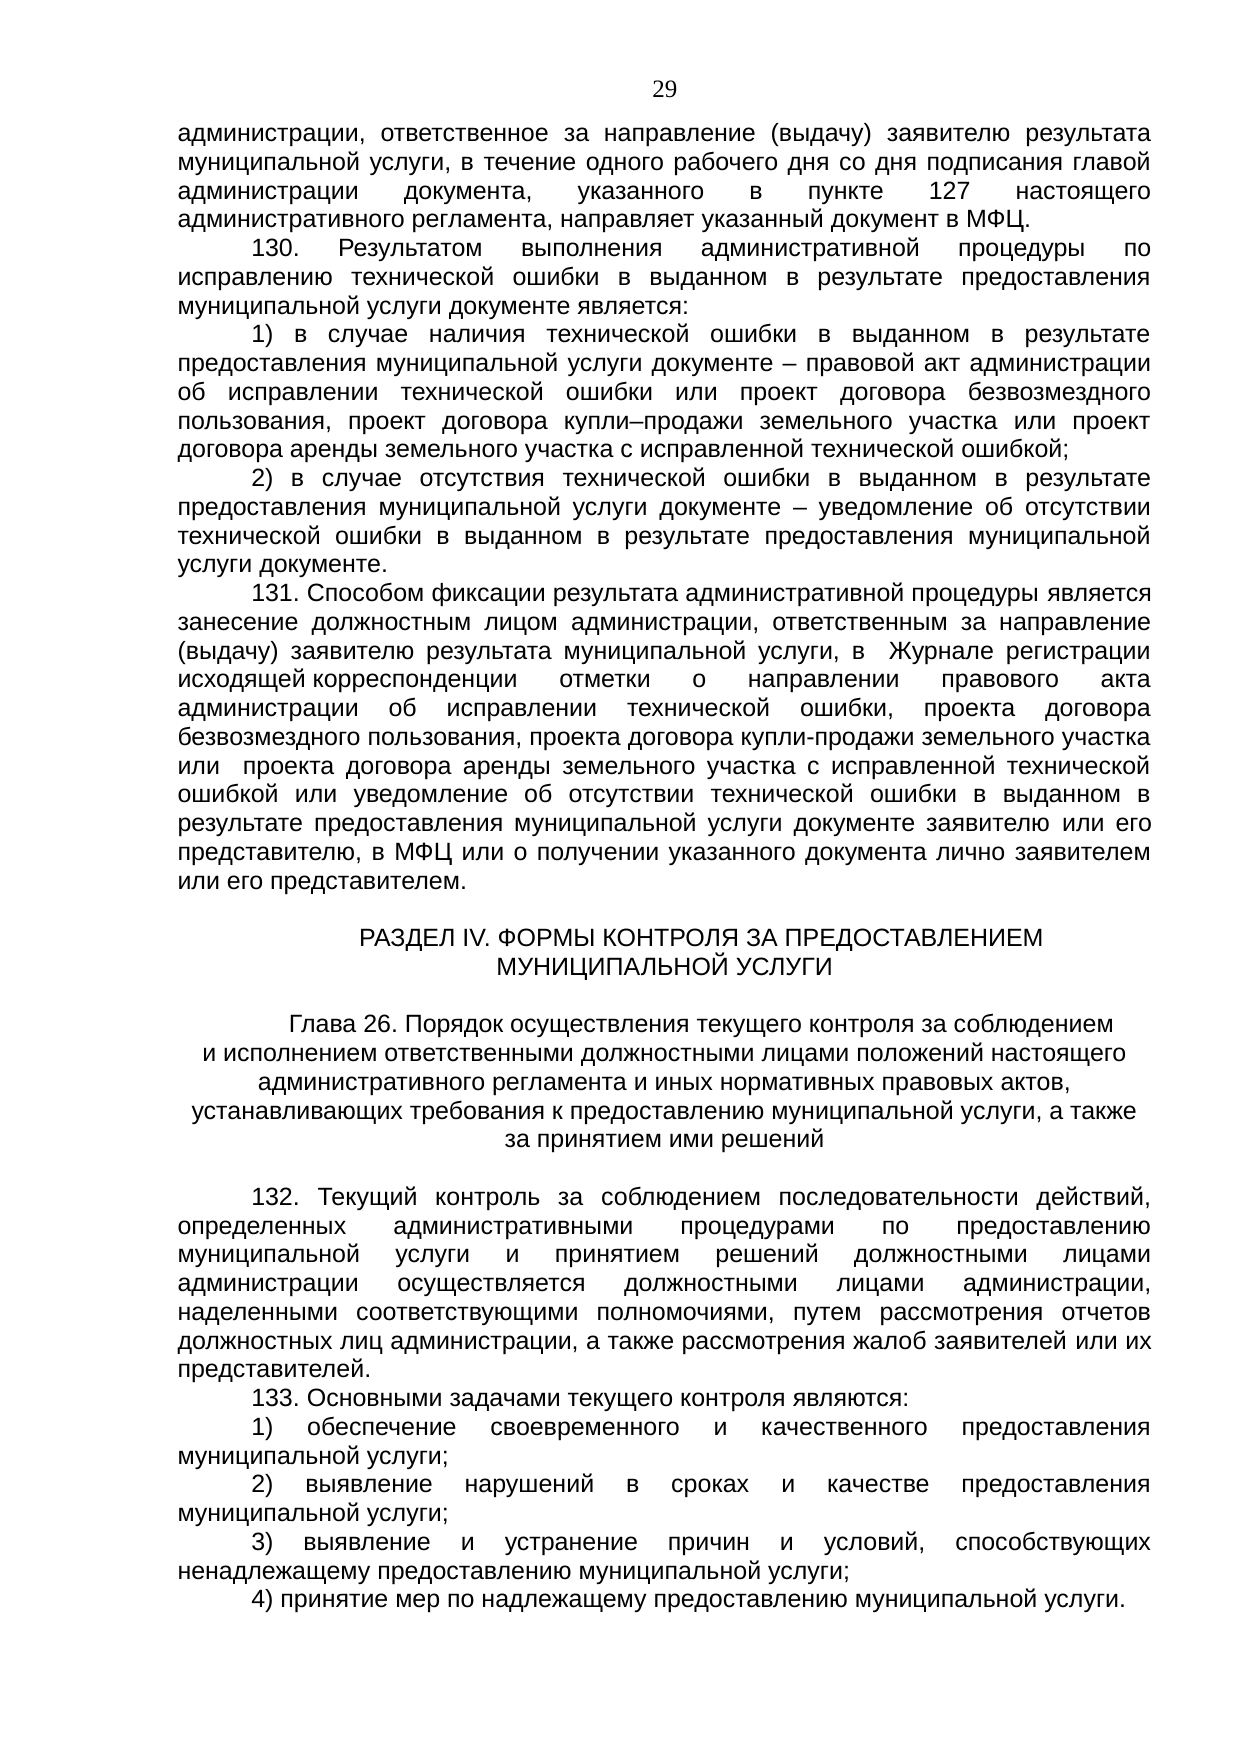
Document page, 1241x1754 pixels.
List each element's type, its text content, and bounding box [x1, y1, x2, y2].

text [177, 118, 1152, 233]
text 3) выявление и устранение причин и условий, способствующих ненадлежащему предоставлению муниципальной услуги; [177, 1527, 1152, 1584]
text 2) выявление нарушений в сроках и качестве предоставления муниципальной услуги; [177, 1469, 1152, 1527]
text 132. Текущий контроль за соблюдением последовательности действий, определенных административными процедурами по предоставлению муниципальной услуги и принятием решений должностными лицами администрации осуществляется должностными лицами администрации, наделенными соответствующими полномочиями, путем рассмотрения отчетов должностных лиц администрации, а также рассмотрения жалоб заявителей или их представителей. [177, 1182, 1152, 1383]
text 4) принятие мер по надлежащему предоставлению муниципальной услуги. [177, 1584, 1152, 1613]
text 131. Способом фиксации результата административной процедуры является занесение должностным лицом администрации, ответственным за направление (выдачу) заявителю результата муниципальной услуги, в Журнале регистрации исходящей корреспонденции отметки о направлении правового акта администрации об исправлении технической ошибки, проекта договора безвозмездного пользования, проекта договора купли-продажи земельного участка или проекта договора аренды земельного участка с исправленной технической ошибкой или уведомление об отсутствии технической ошибки в выданном в результате предоставления муниципальной услуги документе заявителю или его представителю, в МФЦ или о получении указанного документа лично заявителем или его представителем. [177, 578, 1152, 894]
text 130. Результатом выполнения административной процедуры по исправлению технической ошибки в выданном в результате предоставления муниципальной услуги документе является: [177, 233, 1152, 319]
text Глава 26. Порядок осуществления текущего контроля за соблюдением и исполнением ответственными должностными лицами положений настоящего административного регламента и иных нормативных правовых актов, устанавливающих требования к предоставлению муниципальной услуги, а также за принятием ими решений [177, 1009, 1152, 1153]
text 1) в случае наличия технической ошибки в выданном в результате предоставления муниципальной услуги документе – правовой акт администрации об исправлении технической ошибки или проект договора безвозмездного пользования, проект договора купли–продажи земельного участка или проект договора аренды земельного участка с исправленной технической ошибкой; [177, 319, 1152, 463]
text 133. Основными задачами текущего контроля являются: [177, 1383, 1152, 1412]
text 2) в случае отсутствия технической ошибки в выданном в результате предоставления муниципальной услуги документе – уведомление об отсутствии технической ошибки в выданном в результате предоставления муниципальной услуги документе. [177, 463, 1152, 578]
text РАЗДЕЛ IV. ФОРМЫ КОНТРОЛЯ ЗА ПРЕДОСТАВЛЕНИЕМ МУНИЦИПАЛЬНОЙ УСЛУГИ [177, 923, 1152, 981]
text 1) обеспечение своевременного и качественного предоставления муниципальной услуги; [177, 1412, 1152, 1469]
